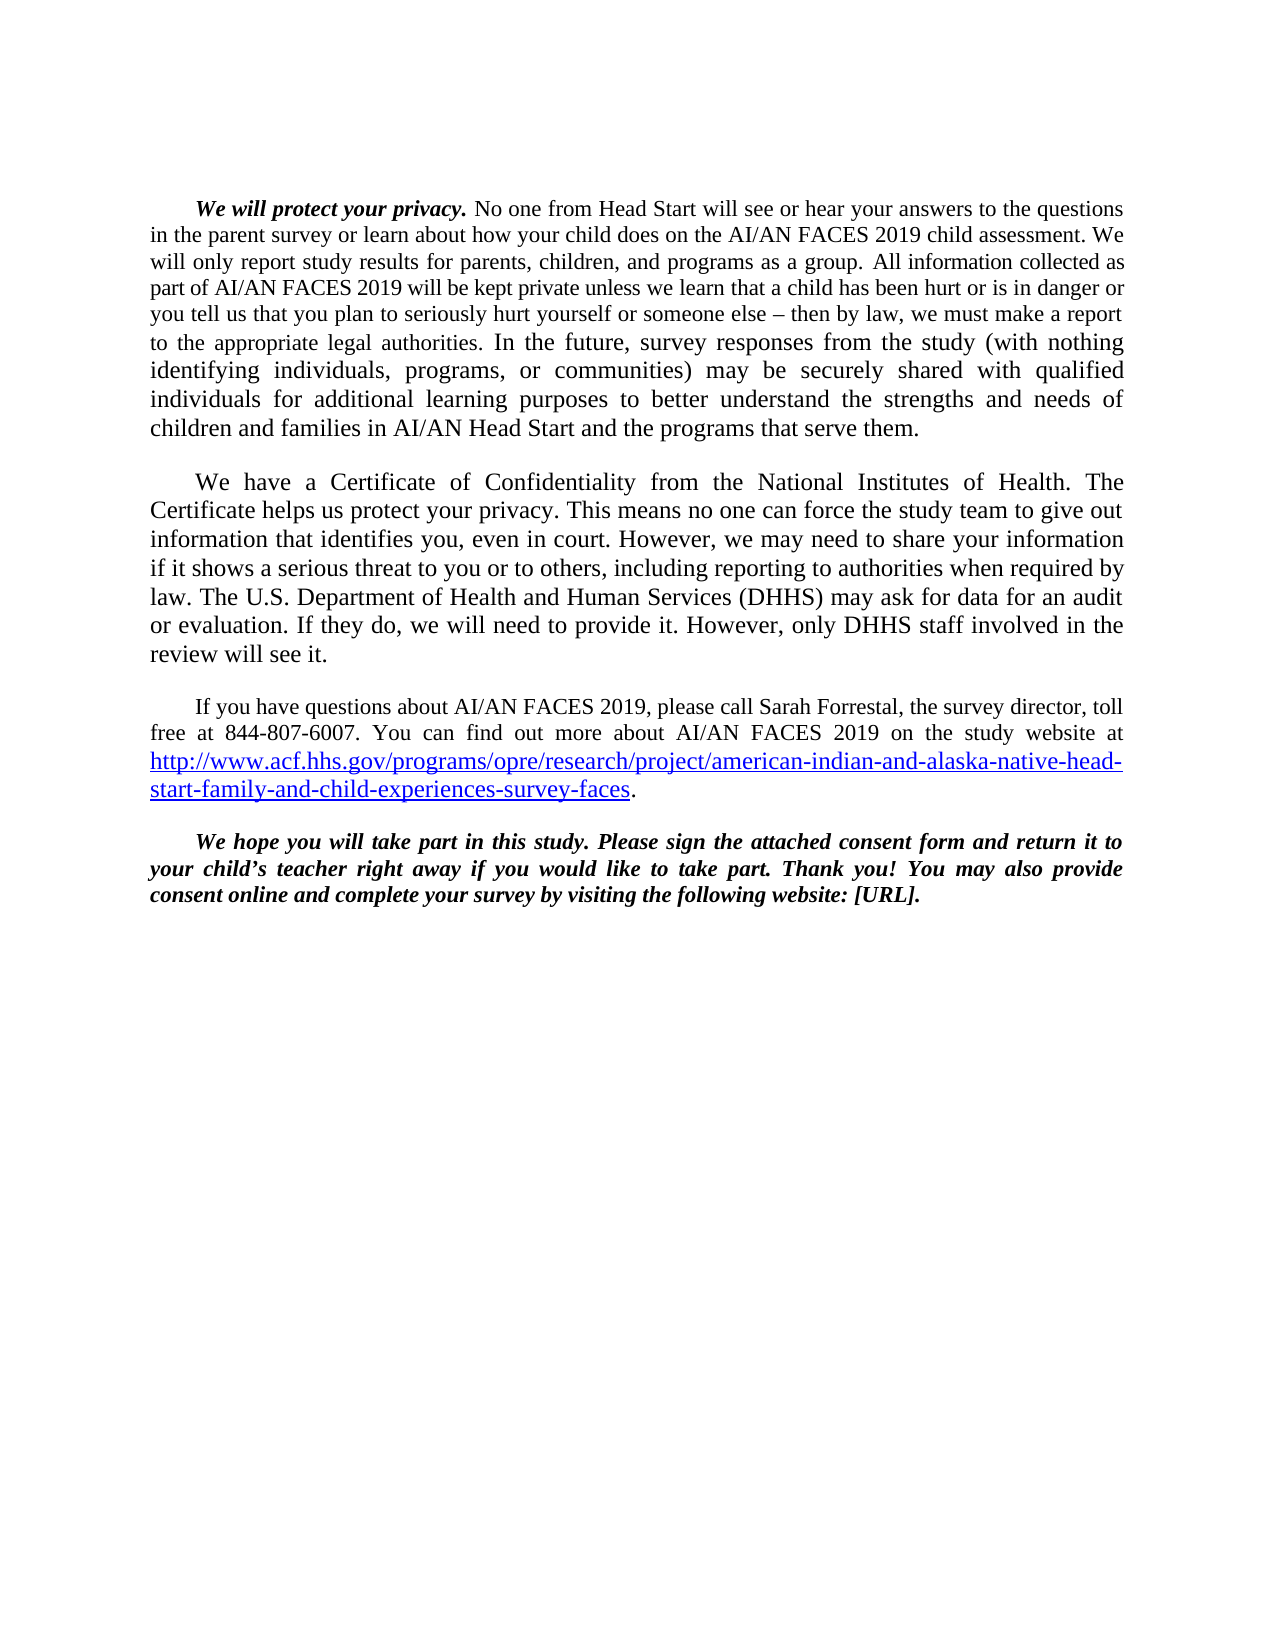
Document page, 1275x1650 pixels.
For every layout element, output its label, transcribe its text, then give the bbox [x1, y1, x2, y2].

text We hope you will take part in this study. Please sign the attached consent form and return it to your child’s teacher right away if you would like to take part. Thank you! You may also provide consent online and complete your survey by visiting the following website: [URL]. [150, 828, 1125, 907]
text We will protect your privacy. No one from Head Start will see or hear your answers to the questions in the parent survey or learn about how your child does on the AI/AN FACES 2019 child assessment. We will only report study results for parents, children, and programs as a group. All information collected as part of AI/AN FACES 2019 will be kept private unless we learn that a child has been hurt or is in danger or you tell us that you plan to seriously hurt yourself or someone else – then by law, we must make a report to the appropriate legal authorities. In the future, survey responses from the study (with nothing identifying individuals, programs, or communities) may be securely shared with qualified individuals for additional learning purposes to better understand the strengths and needs of children and families in AI/AN Head Start and the programs that serve them. [150, 195, 1125, 442]
text We have a Certificate of Confidentiality from the National Institutes of Health. The Certificate helps us protect your privacy. This means no one can force the study team to give out information that identifies you, even in court. However, we may need to share your information if it shows a serious threat to you or to others, including reporting to authorities when required by law. The U.S. Department of Health and Human Services (DHHS) may ask for data for an audit or evaluation. If they do, we will need to provide it. However, only DHHS staff involved in the review will see it. [150, 467, 1125, 668]
text If you have questions about AI/AN FACES 2019, please call Sarah Forrestal, the survey director, toll free at 844-807-6007. You can find out more about AI/AN FACES 2019 on the study website at http://www.acf.hhs.gov/programs/opre/research/project/american-indian-and-alaska-native-head-start-family-and-child-experiences-survey-faces. [150, 693, 1125, 803]
